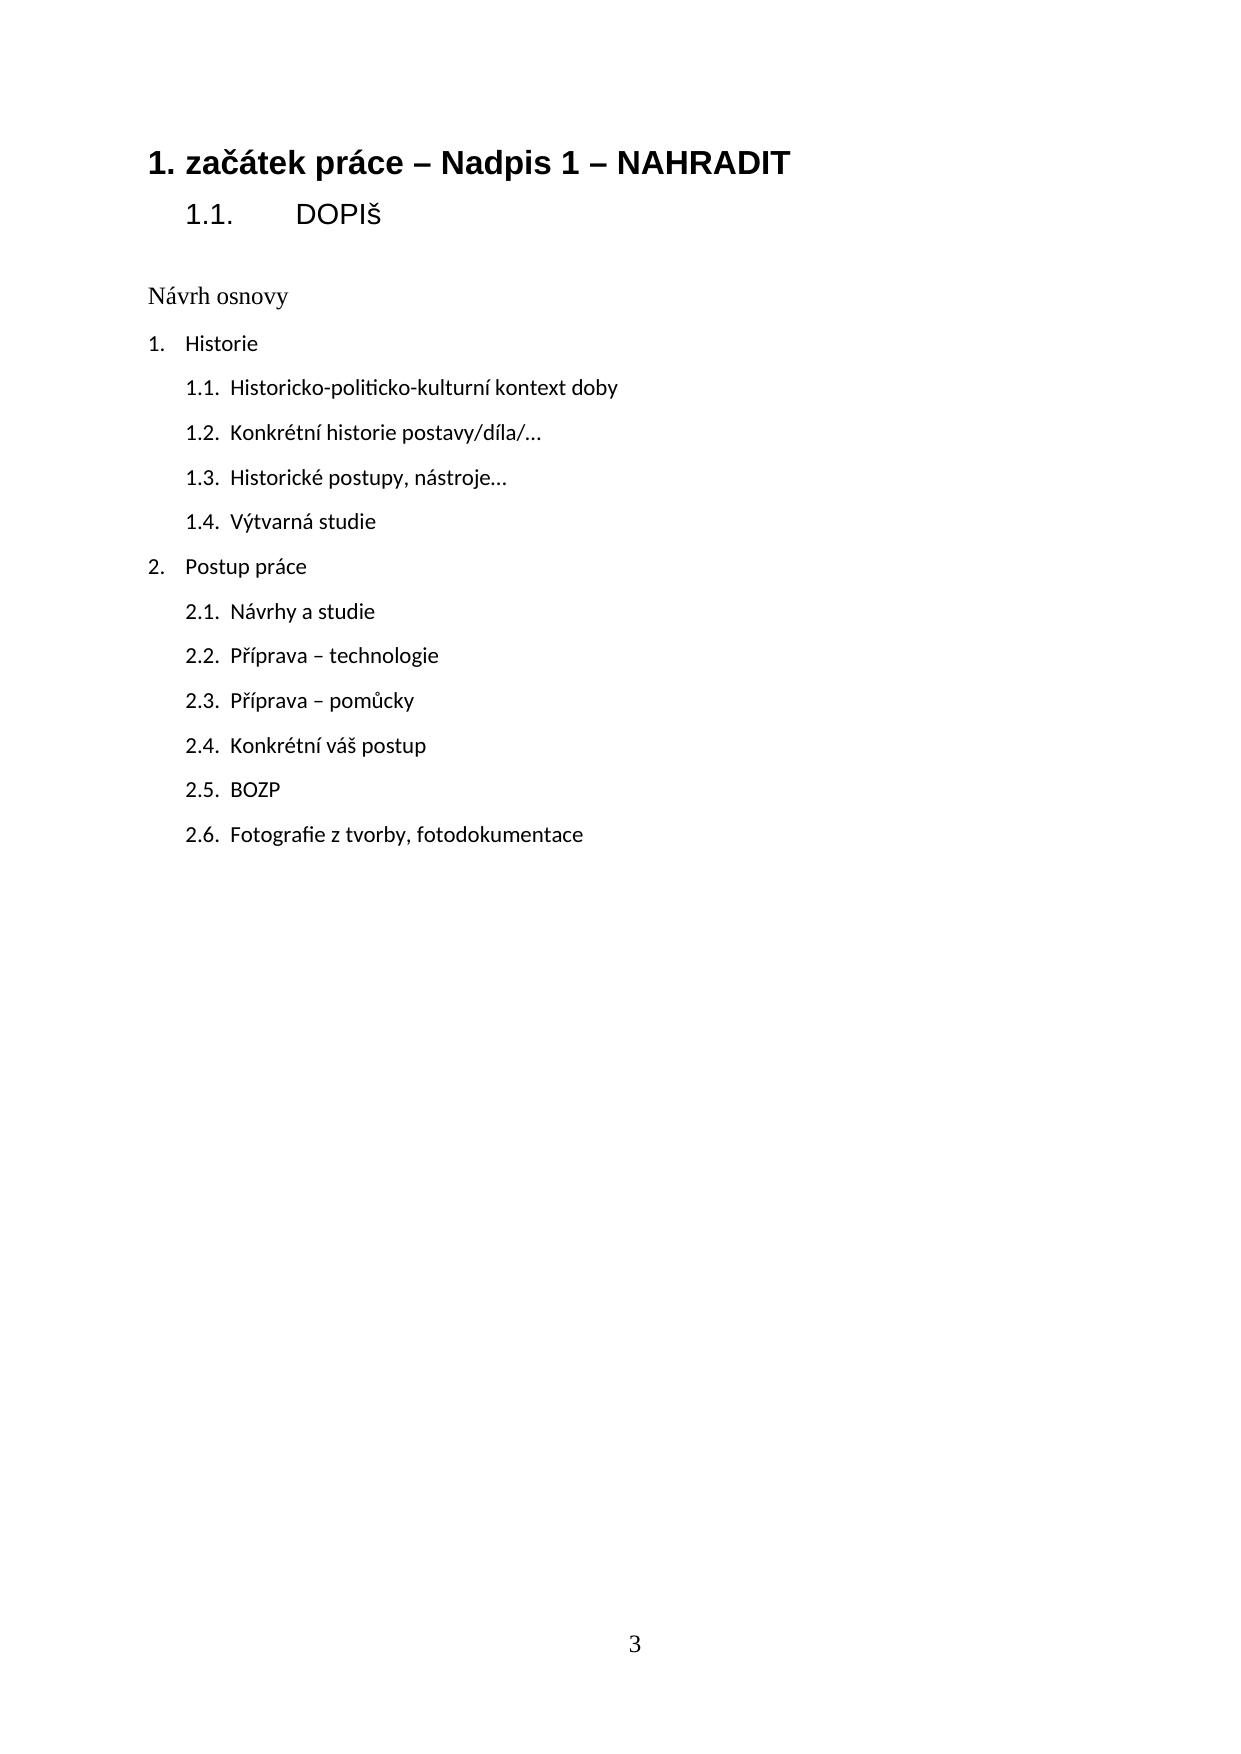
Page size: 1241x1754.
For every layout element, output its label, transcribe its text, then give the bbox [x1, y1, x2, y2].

list BOZP [185, 776, 1122, 803]
list Příprava – pomůcky [185, 686, 1122, 714]
list Konkrétní historie postavy/díla/… [185, 418, 1122, 446]
list Návrhy a studie [185, 597, 1122, 625]
subtitle DOPIš [185, 197, 1122, 231]
list Konkrétní váš postup [185, 731, 1122, 759]
list Postup práce [148, 552, 1122, 580]
list Historické postupy, nástroje… [185, 463, 1122, 491]
text Návrh osnovy [148, 281, 1122, 310]
list Historie [148, 329, 1122, 357]
list Výtvarná studie [185, 507, 1122, 535]
list Příprava – technologie [185, 641, 1122, 669]
list Fotografie z tvorby, fotodokumentace [185, 820, 1122, 848]
list Historicko-politicko-kulturní kontext doby [185, 373, 1122, 401]
subtitle začátek práce – Nadpis 1 – NAHRADIT [148, 143, 1122, 182]
